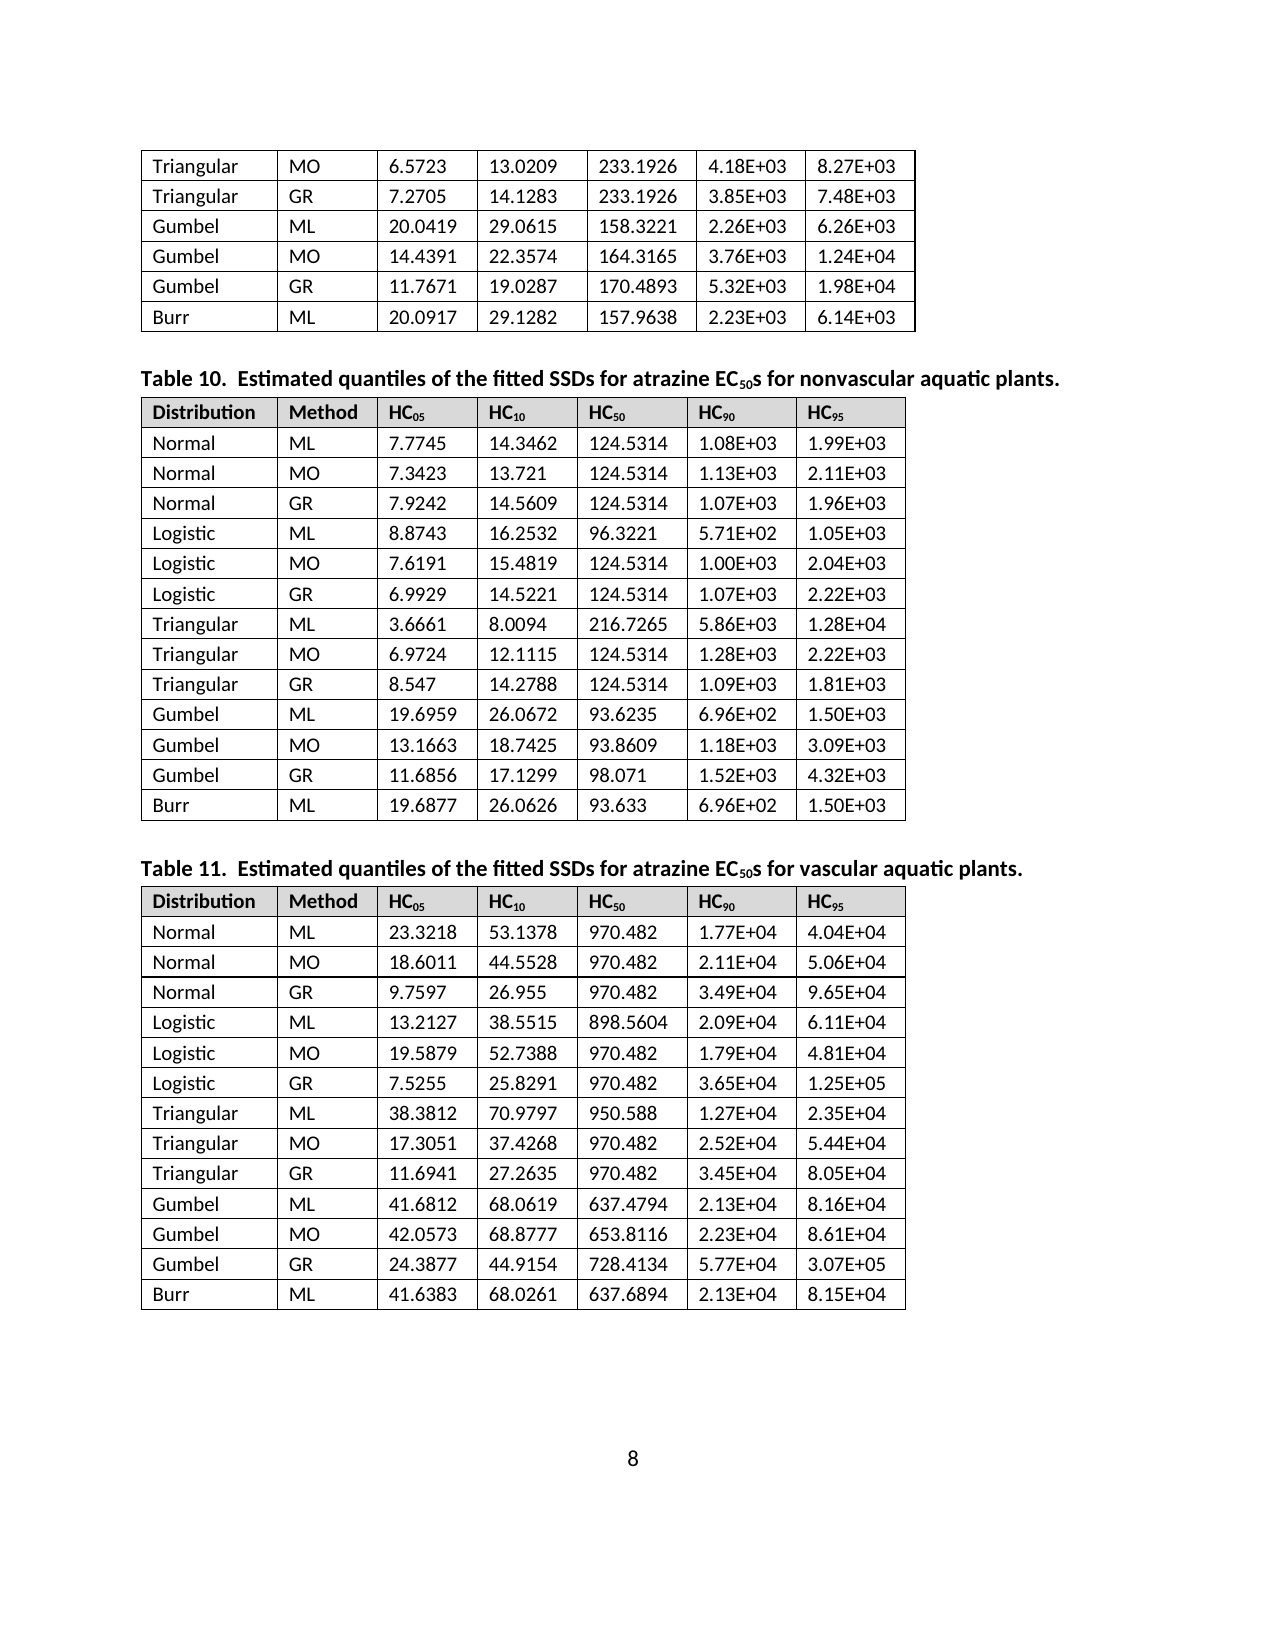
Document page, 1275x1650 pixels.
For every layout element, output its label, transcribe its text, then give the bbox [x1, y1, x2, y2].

table_cell 68.0261 [478, 1280, 577, 1309]
table_cell 15.4819 [478, 549, 577, 578]
table_cell 8.15E+04 [797, 1280, 905, 1309]
table_cell 1.50E+03 [797, 790, 905, 819]
table_cell 3.65E+04 [688, 1068, 796, 1097]
table_cell 5.77E+04 [688, 1249, 796, 1278]
table_cell 26.0672 [478, 700, 577, 729]
table_cell Gumbel [142, 242, 277, 271]
table_cell 44.5528 [478, 947, 577, 976]
table_cell 1.09E+03 [688, 670, 796, 699]
table_cell 2.35E+04 [797, 1098, 905, 1127]
table_cell 6.9724 [378, 639, 477, 668]
table_cell 19.6959 [378, 700, 477, 729]
table_cell 2.52E+04 [688, 1129, 796, 1158]
table_cell 970.482 [578, 1038, 687, 1067]
table_cell MO [278, 151, 377, 180]
table_cell 1.81E+03 [797, 670, 905, 699]
table_cell 93.6235 [578, 700, 687, 729]
table_cell 157.9638 [588, 302, 696, 331]
table_cell 970.482 [578, 1068, 687, 1097]
table_cell 2.11E+04 [688, 947, 796, 976]
table_cell 38.5515 [478, 1008, 577, 1037]
table_cell GR [278, 488, 377, 517]
table_cell 1.99E+03 [797, 428, 905, 457]
table_cell 5.32E+03 [697, 272, 805, 301]
table_cell Triangular [142, 1098, 277, 1127]
table_cell 9.65E+04 [797, 978, 905, 1007]
table_cell 8.27E+03 [806, 151, 914, 180]
table_cell 27.2635 [478, 1159, 577, 1188]
table_cell 44.9154 [478, 1249, 577, 1278]
table_cell MO [278, 458, 377, 487]
table_cell 14.1283 [478, 181, 587, 210]
table_cell 53.1378 [478, 917, 577, 946]
table_cell 16.2532 [478, 519, 577, 548]
table_cell 1.28E+03 [688, 639, 796, 668]
table_cell 11.7671 [378, 272, 477, 301]
table_cell ML [278, 1098, 377, 1127]
table_cell 19.5879 [378, 1038, 477, 1067]
table_cell 29.1282 [478, 302, 587, 331]
table_cell 3.07E+05 [797, 1249, 905, 1278]
table_cell 637.6894 [578, 1280, 687, 1309]
table_cell 2.26E+03 [697, 211, 805, 241]
table_cell ML [278, 428, 377, 457]
table_cell 12.1115 [478, 639, 577, 668]
table_cell GR [278, 1159, 377, 1188]
table_cell Gumbel [142, 211, 277, 241]
table_cell Logistic [142, 549, 277, 578]
table_cell MO [278, 549, 377, 578]
table_cell MO [278, 1129, 377, 1158]
table_cell 26.0626 [478, 790, 577, 819]
table_cell 4.18E+03 [697, 151, 805, 180]
table_cell 8.16E+04 [797, 1189, 905, 1218]
table_cell Gumbel [142, 730, 277, 759]
table_cell GR [278, 1068, 377, 1097]
table_cell 6.5723 [378, 151, 477, 180]
table_cell GR [278, 181, 377, 210]
table_cell ML [278, 1280, 377, 1309]
table_cell 2.04E+03 [797, 549, 905, 578]
table_cell Gumbel [142, 1219, 277, 1248]
table_cell 7.7745 [378, 428, 477, 457]
table_cell MO [278, 639, 377, 668]
table_cell ML [278, 1189, 377, 1218]
text Table 10. Estimated quantiles of the fitted SSDs for atrazine EC50s for nonvascular aquatic plants. [141, 364, 1125, 392]
table_cell 1.98E+04 [806, 272, 914, 301]
table_cell 24.3877 [378, 1249, 477, 1278]
table_cell 5.86E+03 [688, 609, 796, 638]
table_cell 970.482 [578, 947, 687, 976]
table_cell 158.3221 [588, 211, 696, 241]
table_cell 19.0287 [478, 272, 587, 301]
table_cell 898.5604 [578, 1008, 687, 1037]
table_cell Normal [142, 488, 277, 517]
table_cell 19.6877 [378, 790, 477, 819]
table_cell 233.1926 [588, 151, 696, 180]
table_cell 3.76E+03 [697, 242, 805, 271]
table_cell 70.9797 [478, 1098, 577, 1127]
table_cell 14.5221 [478, 579, 577, 608]
table_cell ML [278, 211, 377, 241]
table_cell Normal [142, 978, 277, 1007]
table_cell 2.22E+03 [797, 639, 905, 668]
table_cell 970.482 [578, 1129, 687, 1158]
table_cell 23.3218 [378, 917, 477, 946]
table_cell 970.482 [578, 1159, 687, 1188]
table_cell 41.6383 [378, 1280, 477, 1309]
table_cell Gumbel [142, 760, 277, 789]
table_header HC90 [688, 887, 796, 916]
table_cell 950.588 [578, 1098, 687, 1127]
table_cell Gumbel [142, 1189, 277, 1218]
table_cell 96.3221 [578, 519, 687, 548]
table_cell MO [278, 730, 377, 759]
table_cell 1.18E+03 [688, 730, 796, 759]
table_cell 6.26E+03 [806, 211, 914, 241]
table_cell Gumbel [142, 700, 277, 729]
table_cell 1.27E+04 [688, 1098, 796, 1127]
table_cell 68.0619 [478, 1189, 577, 1218]
table_cell 1.08E+03 [688, 428, 796, 457]
table_cell 1.13E+03 [688, 458, 796, 487]
table_cell 6.11E+04 [797, 1008, 905, 1037]
table_cell 124.5314 [578, 458, 687, 487]
table_header HC90 [688, 398, 796, 427]
table_header HC50 [578, 887, 687, 916]
table_cell 1.00E+03 [688, 549, 796, 578]
table_cell 970.482 [578, 978, 687, 1007]
table_header HC95 [797, 398, 905, 427]
table_cell 8.8743 [378, 519, 477, 548]
table_cell 4.04E+04 [797, 917, 905, 946]
table_cell ML [278, 519, 377, 548]
table_cell GR [278, 978, 377, 1007]
text Table 11. Estimated quantiles of the fitted SSDs for atrazine EC50s for vascular aquatic plants. [141, 854, 1125, 882]
table_cell 2.22E+03 [797, 579, 905, 608]
table_cell ML [278, 790, 377, 819]
table_cell Logistic [142, 579, 277, 608]
table_header HC50 [578, 398, 687, 427]
table_cell Triangular [142, 181, 277, 210]
table_cell 2.09E+04 [688, 1008, 796, 1037]
table_cell 42.0573 [378, 1219, 477, 1248]
table_cell 8.547 [378, 670, 477, 699]
table_cell 2.13E+04 [688, 1189, 796, 1218]
table_cell 93.8609 [578, 730, 687, 759]
table_cell 9.7597 [378, 978, 477, 1007]
table_cell 5.44E+04 [797, 1129, 905, 1158]
table_cell 7.6191 [378, 549, 477, 578]
table_cell 2.23E+04 [688, 1219, 796, 1248]
table_cell 6.14E+03 [806, 302, 914, 331]
table_cell 17.1299 [478, 760, 577, 789]
table_cell Triangular [142, 609, 277, 638]
table_cell 1.52E+03 [688, 760, 796, 789]
table_cell 2.13E+04 [688, 1280, 796, 1309]
table_cell 1.05E+03 [797, 519, 905, 548]
table_cell 3.49E+04 [688, 978, 796, 1007]
table_cell 6.96E+02 [688, 790, 796, 819]
table_cell 25.8291 [478, 1068, 577, 1097]
table_cell 124.5314 [578, 549, 687, 578]
table_cell 2.23E+03 [697, 302, 805, 331]
table_cell Normal [142, 917, 277, 946]
table_cell 38.3812 [378, 1098, 477, 1127]
table_cell 233.1926 [588, 181, 696, 210]
table_header Method [278, 398, 377, 427]
table_cell 728.4134 [578, 1249, 687, 1278]
table_cell Normal [142, 458, 277, 487]
table_header HC05 [378, 398, 477, 427]
table_cell 14.5609 [478, 488, 577, 517]
table_cell GR [278, 579, 377, 608]
table_cell 14.4391 [378, 242, 477, 271]
table_cell 68.8777 [478, 1219, 577, 1248]
table_cell ML [278, 1008, 377, 1037]
table_cell Logistic [142, 1008, 277, 1037]
table_cell 124.5314 [578, 670, 687, 699]
table_cell 8.05E+04 [797, 1159, 905, 1188]
table_cell 22.3574 [478, 242, 587, 271]
table_cell 3.45E+04 [688, 1159, 796, 1188]
table_cell Normal [142, 428, 277, 457]
table_cell 5.71E+02 [688, 519, 796, 548]
table_cell 37.4268 [478, 1129, 577, 1158]
table_cell 18.7425 [478, 730, 577, 759]
table_cell 20.0917 [378, 302, 477, 331]
table_cell 1.77E+04 [688, 917, 796, 946]
table_cell Triangular [142, 670, 277, 699]
table_cell 98.071 [578, 760, 687, 789]
table_cell MO [278, 1038, 377, 1067]
table_header HC95 [797, 887, 905, 916]
table_header Method [278, 887, 377, 916]
table_cell 11.6856 [378, 760, 477, 789]
table_cell 124.5314 [578, 428, 687, 457]
table_cell Triangular [142, 1159, 277, 1188]
table_cell 2.11E+03 [797, 458, 905, 487]
table_cell 1.07E+03 [688, 579, 796, 608]
table_cell 13.1663 [378, 730, 477, 759]
table_cell GR [278, 670, 377, 699]
table_cell 13.2127 [378, 1008, 477, 1037]
table_cell Triangular [142, 151, 277, 180]
table_cell Logistic [142, 1038, 277, 1067]
table_cell 1.24E+04 [806, 242, 914, 271]
table_cell GR [278, 760, 377, 789]
table_cell 3.09E+03 [797, 730, 905, 759]
table_cell 7.48E+03 [806, 181, 914, 210]
table_cell 3.85E+03 [697, 181, 805, 210]
table_cell Logistic [142, 1068, 277, 1097]
table_cell 1.50E+03 [797, 700, 905, 729]
table_cell 3.6661 [378, 609, 477, 638]
table_cell 20.0419 [378, 211, 477, 241]
table_cell ML [278, 609, 377, 638]
table_cell Normal [142, 947, 277, 976]
table_cell Logistic [142, 519, 277, 548]
table_cell 653.8116 [578, 1219, 687, 1248]
table_cell Burr [142, 302, 277, 331]
table_cell ML [278, 302, 377, 331]
table_cell MO [278, 242, 377, 271]
table_cell GR [278, 272, 377, 301]
table_cell 18.6011 [378, 947, 477, 976]
table_header HC05 [378, 887, 477, 916]
table_cell 7.9242 [378, 488, 477, 517]
table_cell 124.5314 [578, 579, 687, 608]
table_cell 6.96E+02 [688, 700, 796, 729]
table_header Distribution [142, 887, 277, 916]
table_cell Burr [142, 1280, 277, 1309]
table_cell 7.2705 [378, 181, 477, 210]
table_cell 124.5314 [578, 639, 687, 668]
table_cell 1.07E+03 [688, 488, 796, 517]
table_cell 6.9929 [378, 579, 477, 608]
table_cell 14.3462 [478, 428, 577, 457]
table_cell 93.633 [578, 790, 687, 819]
table_cell 1.96E+03 [797, 488, 905, 517]
table_header Distribution [142, 398, 277, 427]
table_cell 1.79E+04 [688, 1038, 796, 1067]
table_cell Triangular [142, 639, 277, 668]
table_cell 17.3051 [378, 1129, 477, 1158]
table_cell 1.28E+04 [797, 609, 905, 638]
table_cell GR [278, 1249, 377, 1278]
table_cell 8.0094 [478, 609, 577, 638]
table_cell 1.25E+05 [797, 1068, 905, 1097]
table_header HC10 [478, 398, 577, 427]
table_cell 13.0209 [478, 151, 587, 180]
table_cell 26.955 [478, 978, 577, 1007]
table_cell 970.482 [578, 917, 687, 946]
table_cell 4.32E+03 [797, 760, 905, 789]
table_cell 4.81E+04 [797, 1038, 905, 1067]
table_cell Gumbel [142, 1249, 277, 1278]
table_cell 14.2788 [478, 670, 577, 699]
table_cell MO [278, 1219, 377, 1248]
table_header HC10 [478, 887, 577, 916]
table_cell 170.4893 [588, 272, 696, 301]
table_cell 7.3423 [378, 458, 477, 487]
table_cell MO [278, 947, 377, 976]
table_cell 29.0615 [478, 211, 587, 241]
table_cell 8.61E+04 [797, 1219, 905, 1248]
table_cell Triangular [142, 1129, 277, 1158]
table_cell Burr [142, 790, 277, 819]
table_cell 7.5255 [378, 1068, 477, 1097]
table_cell 11.6941 [378, 1159, 477, 1188]
table_cell Gumbel [142, 272, 277, 301]
table_cell 52.7388 [478, 1038, 577, 1067]
table_cell 164.3165 [588, 242, 696, 271]
table_cell 216.7265 [578, 609, 687, 638]
table_cell 637.4794 [578, 1189, 687, 1218]
table_cell ML [278, 700, 377, 729]
table_cell 41.6812 [378, 1189, 477, 1218]
table_cell 124.5314 [578, 488, 687, 517]
table_cell 13.721 [478, 458, 577, 487]
table_cell ML [278, 917, 377, 946]
table_cell 5.06E+04 [797, 947, 905, 976]
